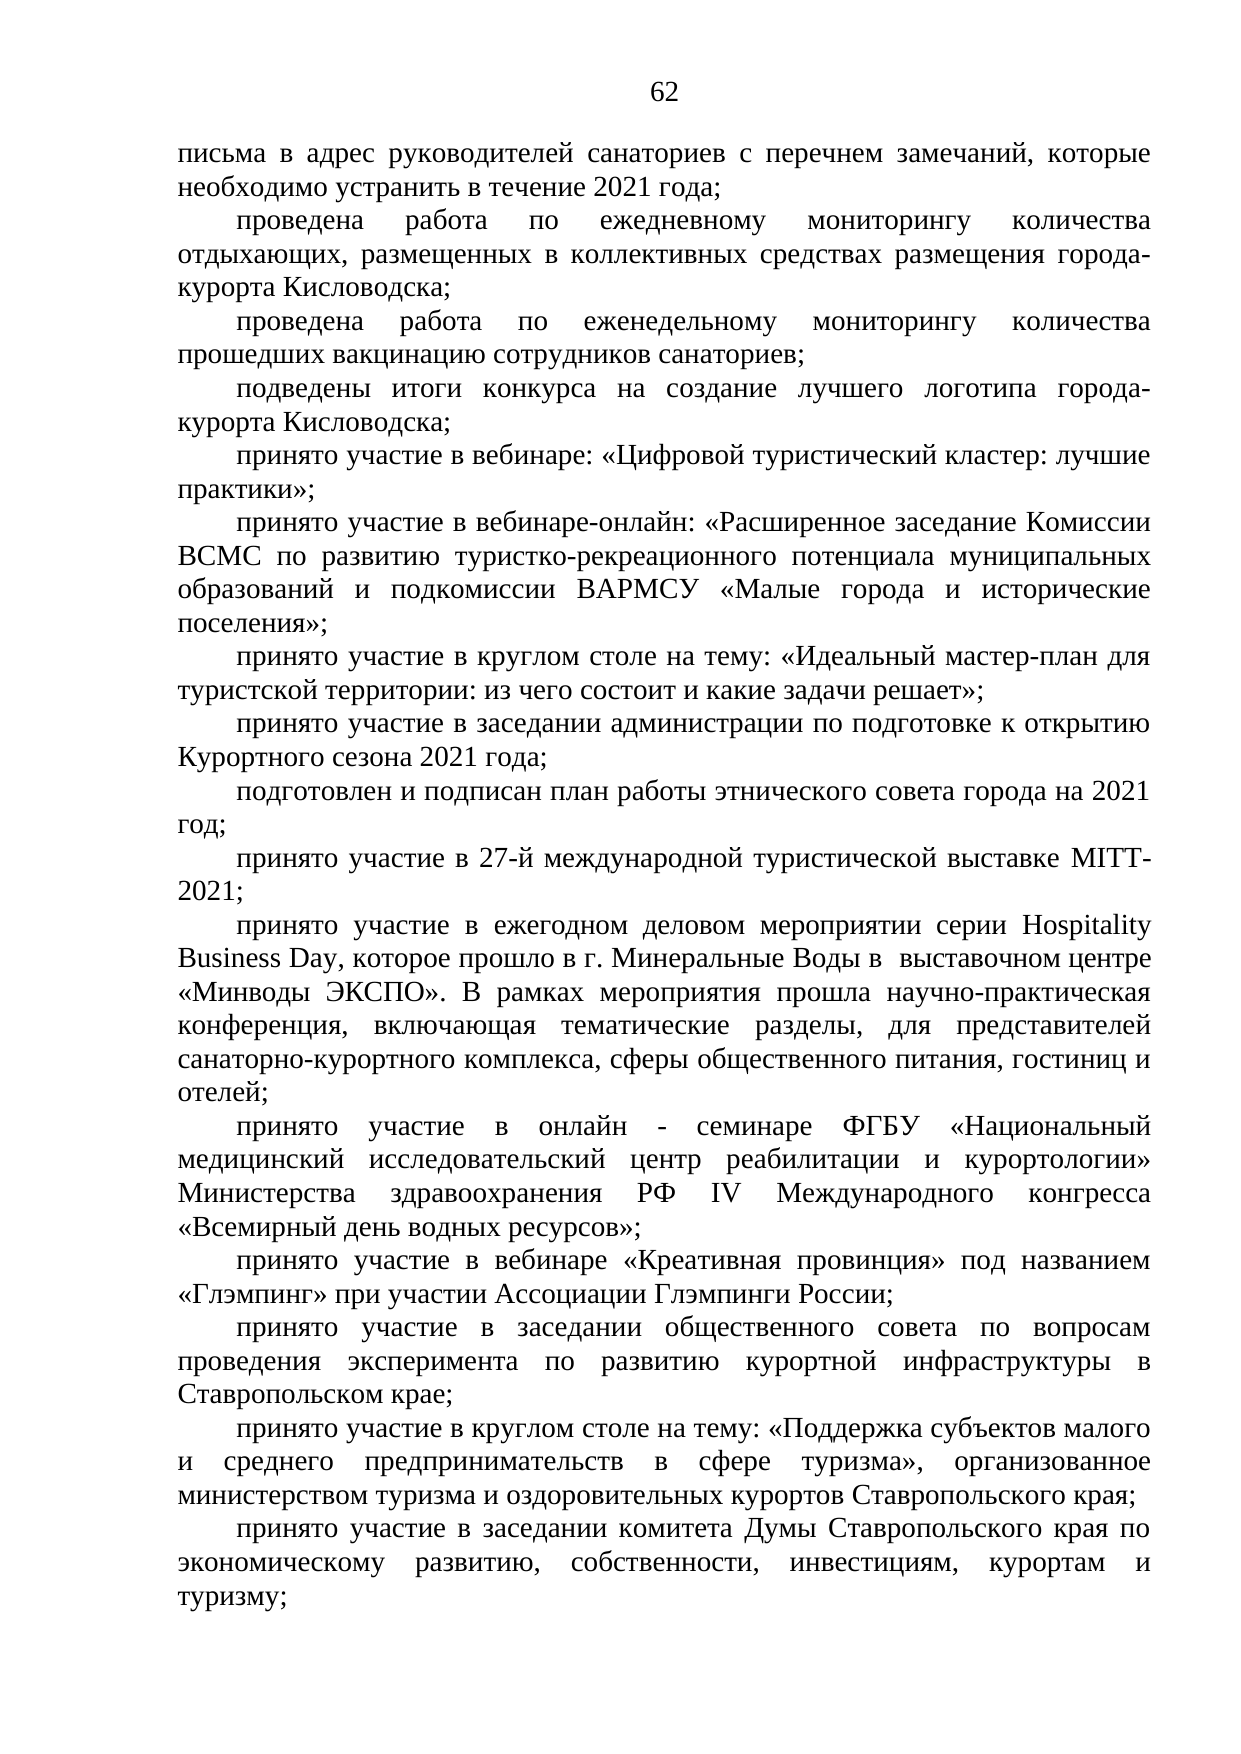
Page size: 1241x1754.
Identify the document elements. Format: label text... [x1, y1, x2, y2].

text принято участие в круглом столе на тему: «Поддержка субъектов малого и среднего предпринимательств в сфере туризма», организованное министерством туризма и оздоровительных курортов Ставропольского края; [177, 1410, 1152, 1511]
text принято участие в вебинаре: «Цифровой туристический кластер: лучшие практики»; [177, 437, 1152, 504]
text принято участие в онлайн - семинаре ФГБУ «Национальный медицинский исследовательский центр реабилитации и курортологии» Министерства здравоохранения РФ IV Международного конгресса «Всемирный день водных ресурсов»; [177, 1108, 1152, 1242]
text принято участие в вебинаре «Креативная провинция» под названием «Глэмпинг» при участии Ассоциации Глэмпинги России; [177, 1242, 1152, 1309]
text проведена работа по еженедельному мониторингу количества прошедших вакцинацию сотрудников санаториев; [177, 303, 1152, 370]
text подведены итоги конкурса на создание лучшего логотипа города-курорта Кисловодска; [177, 370, 1152, 437]
text принято участие в ежегодном деловом мероприятии серии Hospitality Business Day, которое прошло в г. Минеральные Воды в выставочном центре «Минводы ЭКСПО». В рамках мероприятия прошла научно-практическая конференция, включающая тематические разделы, для представителей санаторно-курортного комплекса, сферы общественного питания, гостиниц и отелей; [177, 907, 1152, 1108]
text принято участие в заседании администрации по подготовке к открытию Курортного сезона 2021 года; [177, 706, 1152, 773]
text подготовлен и подписан план работы этнического совета города на 2021 год; [177, 773, 1152, 840]
text принято участие в заседании комитета Думы Ставропольского края по экономическому развитию, собственности, инвестициям, курортам и туризму; [177, 1511, 1152, 1611]
text проведена работа по ежедневному мониторингу количества отдыхающих, размещенных в коллективных средствах размещения города-курорта Кисловодска; [177, 202, 1152, 303]
text принято участие в заседании общественного совета по вопросам проведения эксперимента по развитию курортной инфраструктуры в Ставропольском крае; [177, 1309, 1152, 1410]
text принято участие в круглом столе на тему: «Идеальный мастер-план для туристской территории: из чего состоит и какие задачи решает»; [177, 638, 1152, 706]
text принято участие в вебинаре-онлайн: «Расширенное заседание Комиссии ВСМС по развитию туристко-рекреационного потенциала муниципальных образований и подкомиссии ВАРМСУ «Малые города и исторические поселения»; [177, 504, 1152, 638]
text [177, 135, 1152, 202]
text принято участие в 27-й международной туристической выставке MITT-2021; [177, 840, 1152, 907]
